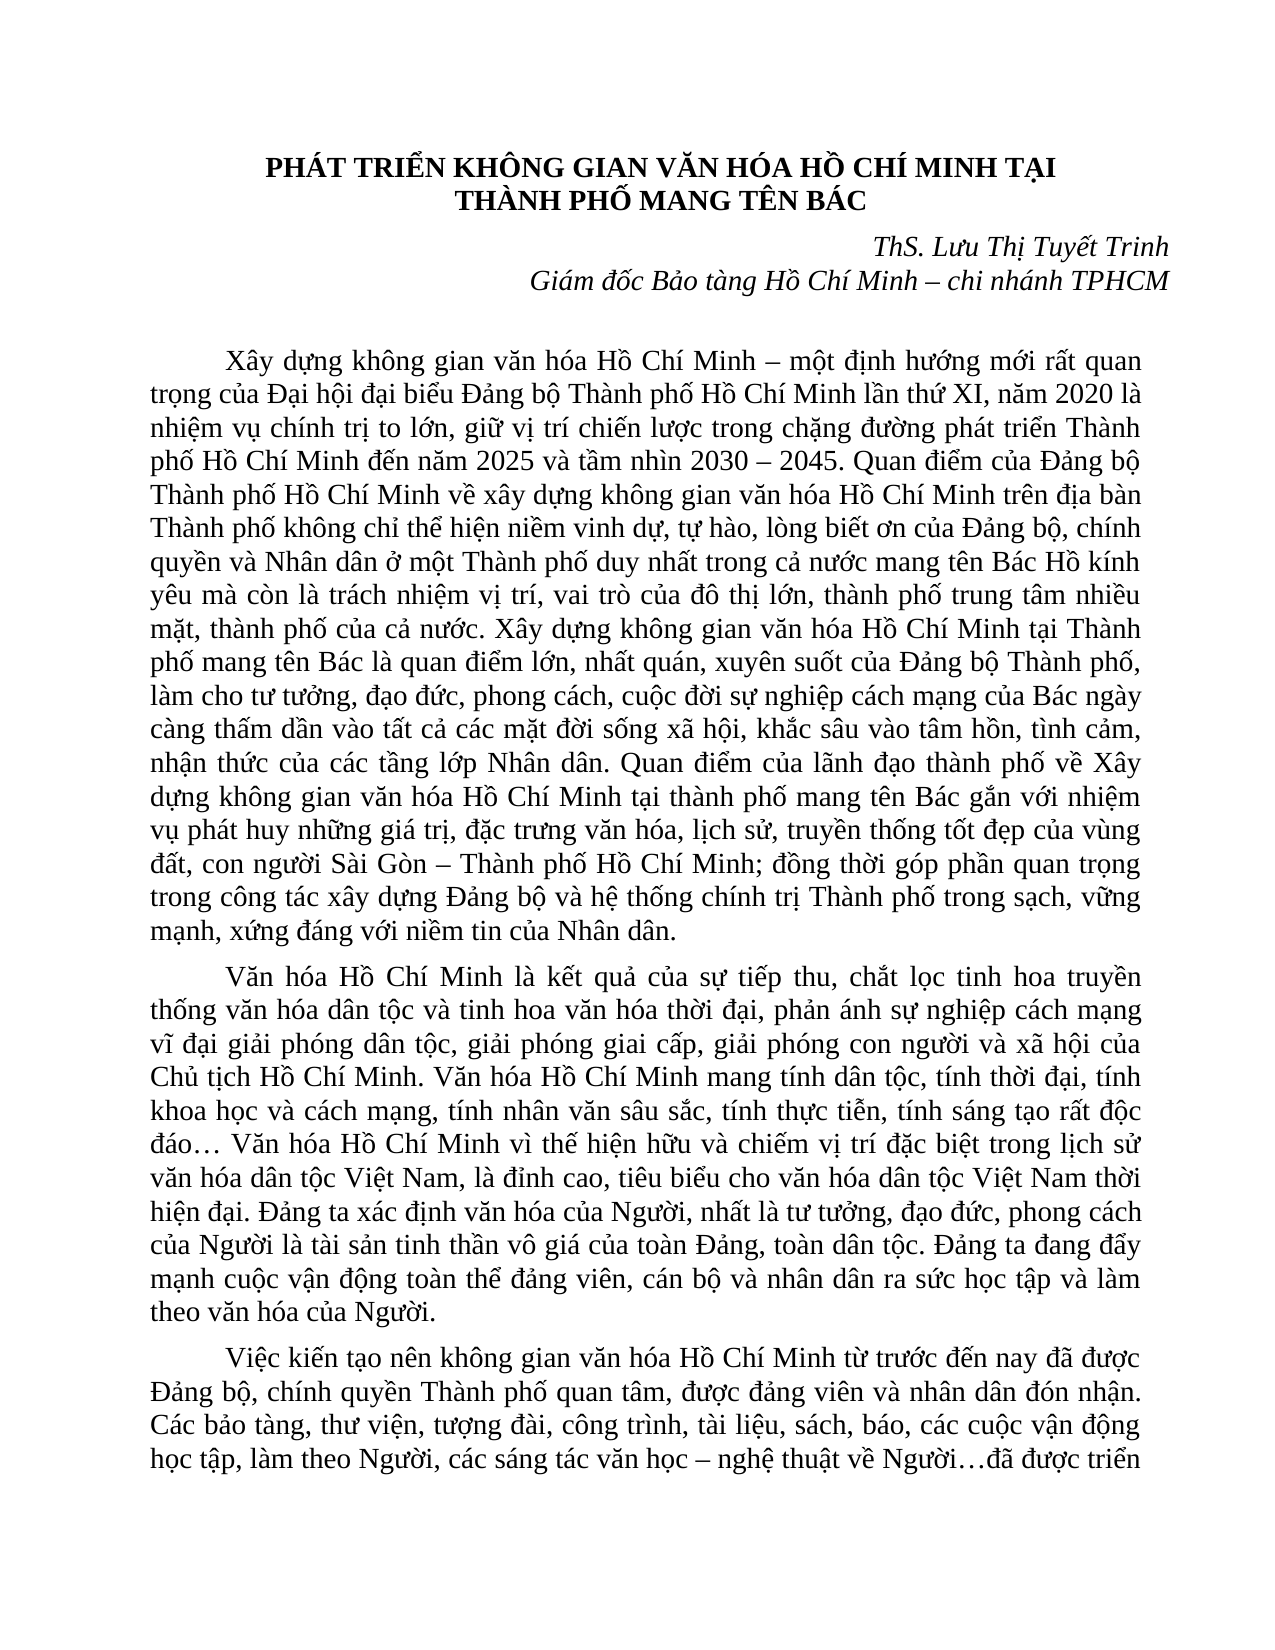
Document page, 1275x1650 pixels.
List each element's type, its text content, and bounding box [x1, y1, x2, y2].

text Văn hóa Hồ Chí Minh là kết quả của sự tiếp thu, chắt lọc tinh hoa truyền thống văn hóa dân tộc và tinh hoa văn hóa thời đại, phản ánh sự nghiệp cách mạng vĩ đại giải phóng dân tộc, giải phóng giai cấp, giải phóng con người và xã hội của Chủ tịch Hồ Chí Minh. Văn hóa Hồ Chí Minh mang tính dân tộc, tính thời đại, tính khoa học và cách mạng, tính nhân văn sâu sắc, tính thực tiễn, tính sáng tạo rất độc đáo… Văn hóa Hồ Chí Minh vì thế hiện hữu và chiếm vị trí đặc biệt trong lịch sử văn hóa dân tộc Việt Nam, là đỉnh cao, tiêu biểu cho văn hóa dân tộc Việt Nam thời hiện đại. Đảng ta xác định văn hóa của Người, nhất là tư tưởng, đạo đức, phong cách của Người là tài sản tinh thần vô giá của toàn Đảng, toàn dân tộc. Đảng ta đang đẩy mạnh cuộc vận động toàn thể đảng viên, cán bộ và nhân dân ra sức học tập và làm theo văn hóa của Người. [150, 959, 1143, 1328]
text ThS. Lưu Thị Tuyết Trinh [150, 229, 1172, 263]
text Xây dựng không gian văn hóa Hồ Chí Minh – một định hướng mới rất quan trọng của Đại hội đại biểu Đảng bộ Thành phố Hồ Chí Minh lần thứ XI, năm 2020 là nhiệm vụ chính trị to lớn, giữ vị trí chiến lược trong chặng đường phát triển Thành phố Hồ Chí Minh đến năm 2025 và tầm nhìn 2030 – 2045. Quan điểm của Đảng bộ Thành phố Hồ Chí Minh về xây dựng không gian văn hóa Hồ Chí Minh trên địa bàn Thành phố không chỉ thể hiện niềm vinh dự, tự hào, lòng biết ơn của Đảng bộ, chính quyền và Nhân dân ở một Thành phố duy nhất trong cả nước mang tên Bác Hồ kính yêu mà còn là trách nhiệm vị trí, vai trò của đô thị lớn, thành phố trung tâm nhiều mặt, thành phố của cả nước. Xây dựng không gian văn hóa Hồ Chí Minh tại Thành phố mang tên Bác là quan điểm lớn, nhất quán, xuyên suốt của Đảng bộ Thành phố, làm cho tư tưởng, đạo đức, phong cách, cuộc đời sự nghiệp cách mạng của Bác ngày càng thấm dần vào tất cả các mặt đời sống xã hội, khắc sâu vào tâm hồn, tình cảm, nhận thức của các tầng lớp Nhân dân. Quan điểm của lãnh đạo thành phố về Xây dựng không gian văn hóa Hồ Chí Minh tại thành phố mang tên Bác gắn với nhiệm vụ phát huy những giá trị, đặc trưng văn hóa, lịch sử, truyền thống tốt đẹp của vùng đất, con người Sài Gòn – Thành phố Hồ Chí Minh; đồng thời góp phần quan trọng trong công tác xây dựng Đảng bộ và hệ thống chính trị Thành phố trong sạch, vững mạnh, xứng đáng với niềm tin của Nhân dân. [150, 343, 1143, 946]
text PHÁT TRIỂN KHÔNG GIAN VĂN HÓA HỒ CHÍ MINH TẠI THÀNH PHỐ MANG TÊN BÁC [150, 150, 1172, 217]
text Giám đốc Bảo tàng Hồ Chí Minh – chi nhánh TPHCM [150, 263, 1172, 297]
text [150, 1340, 1143, 1474]
